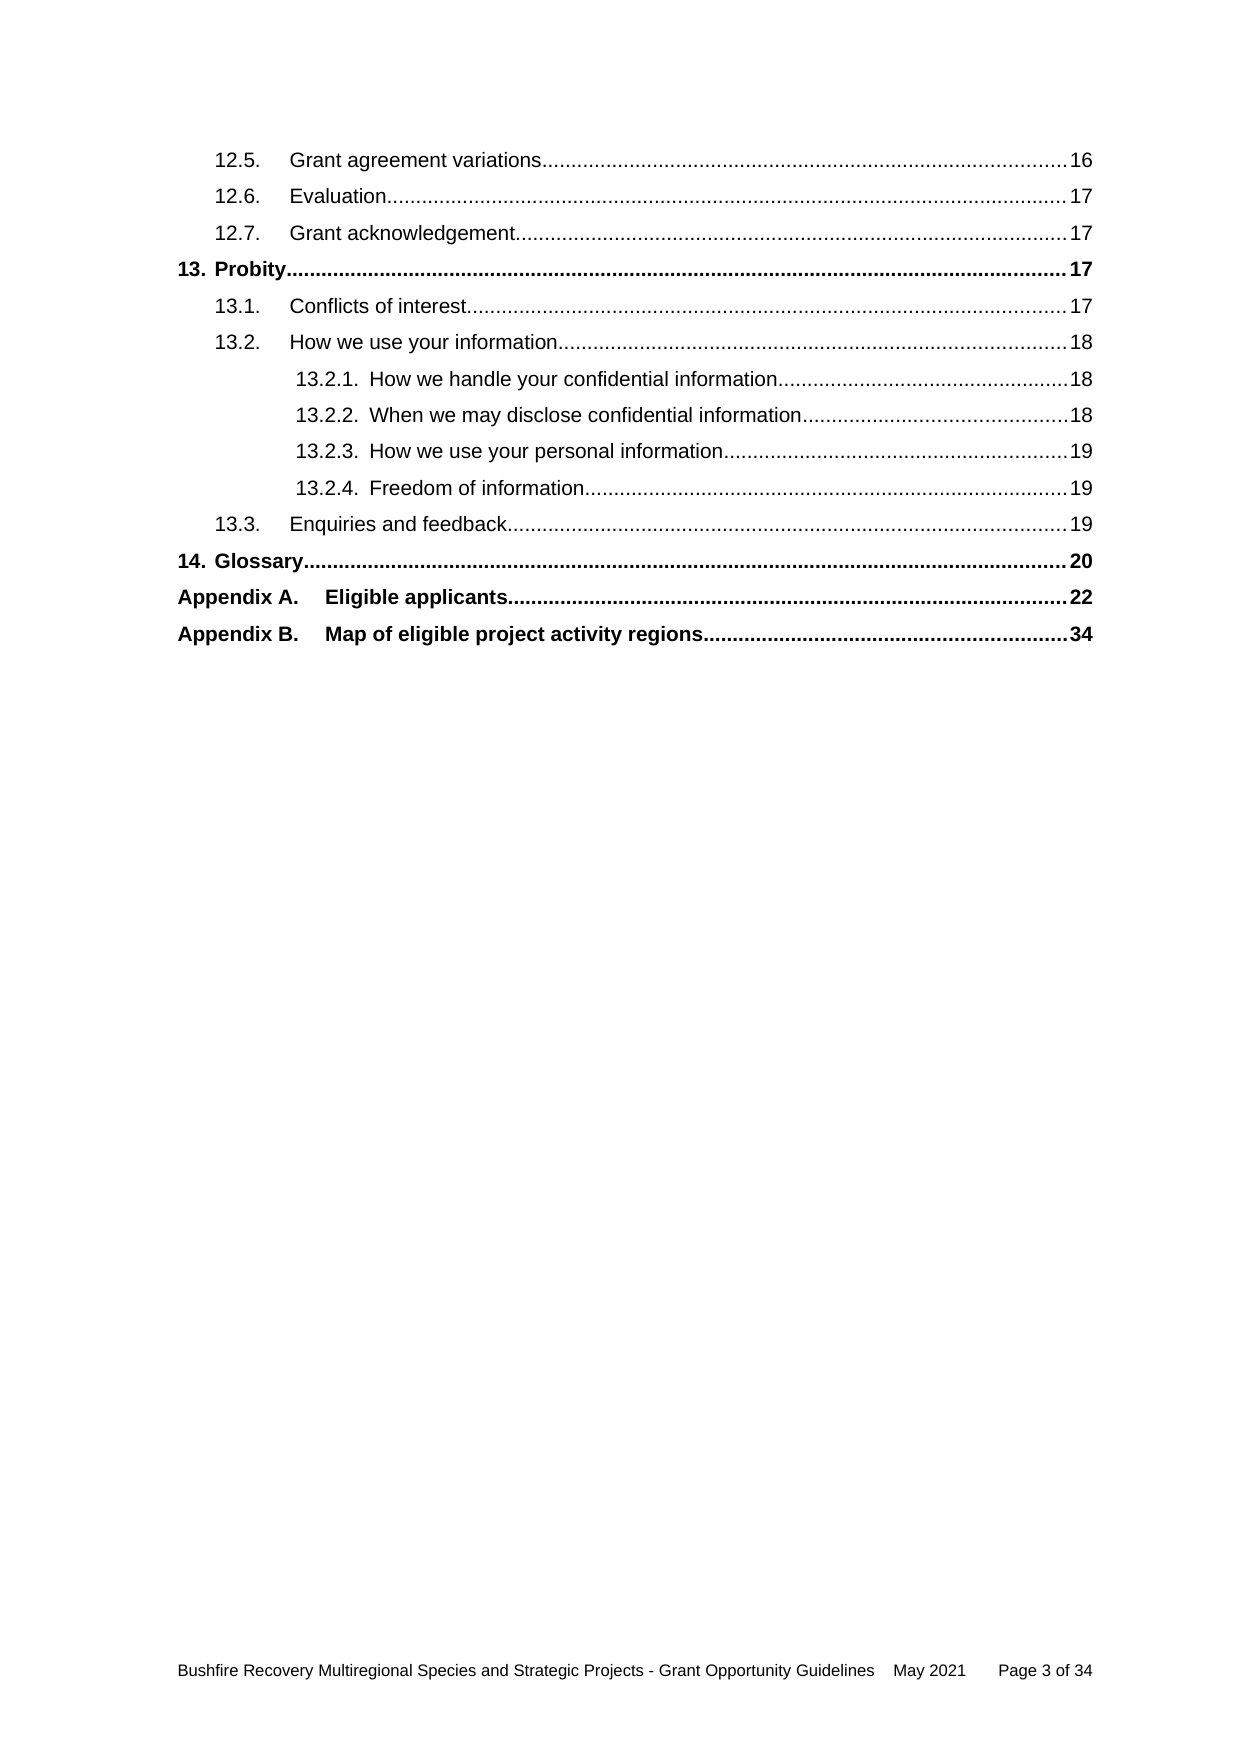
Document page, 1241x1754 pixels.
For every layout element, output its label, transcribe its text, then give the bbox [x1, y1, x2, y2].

text Appendix A. Eligible applicants 22 [177, 585, 1092, 609]
text 12.5. Grant agreement variations 16 [214, 148, 1092, 172]
text 13.2.4. Freedom of information 19 [295, 476, 1092, 500]
text 13.2.2. When we may disclose confidential information 18 [295, 403, 1092, 427]
text 13.2.3. How we use your personal information 19 [295, 439, 1092, 463]
text 13.2.1. How we handle your confidential information 18 [295, 366, 1092, 390]
text 13.1. Conflicts of interest 17 [214, 293, 1092, 317]
text Appendix B. Map of eligible project activity regions 34 [177, 622, 1092, 646]
text 13.3. Enquiries and feedback 19 [214, 512, 1092, 536]
text 12.6. Evaluation 17 [214, 184, 1092, 208]
text 14. Glossary 20 [177, 549, 1092, 573]
text 13. Probity 17 [177, 257, 1092, 281]
text 13.2. How we use your information 18 [214, 330, 1092, 354]
text 12.7. Grant acknowledgement 17 [214, 221, 1092, 244]
